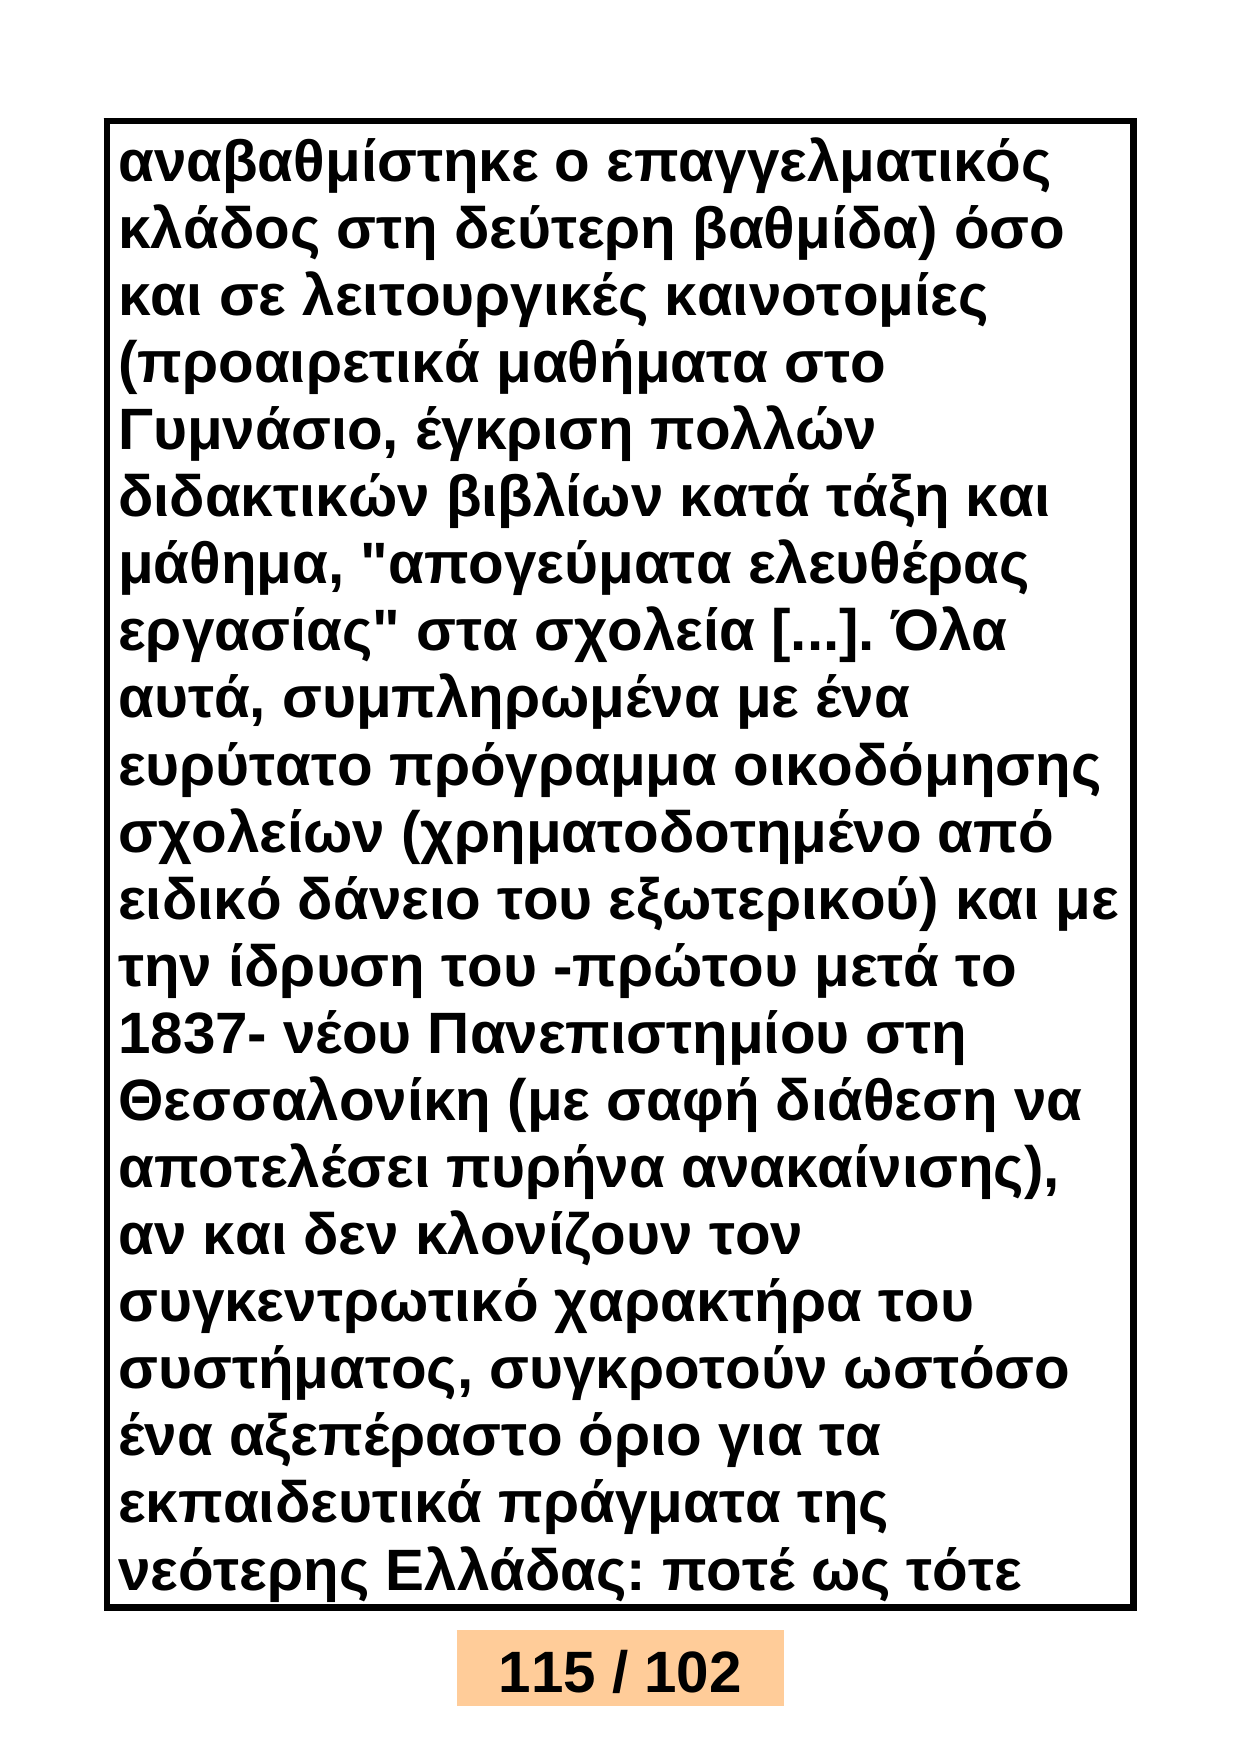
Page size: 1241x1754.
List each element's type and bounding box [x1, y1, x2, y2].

text [110, 124, 1130, 1604]
